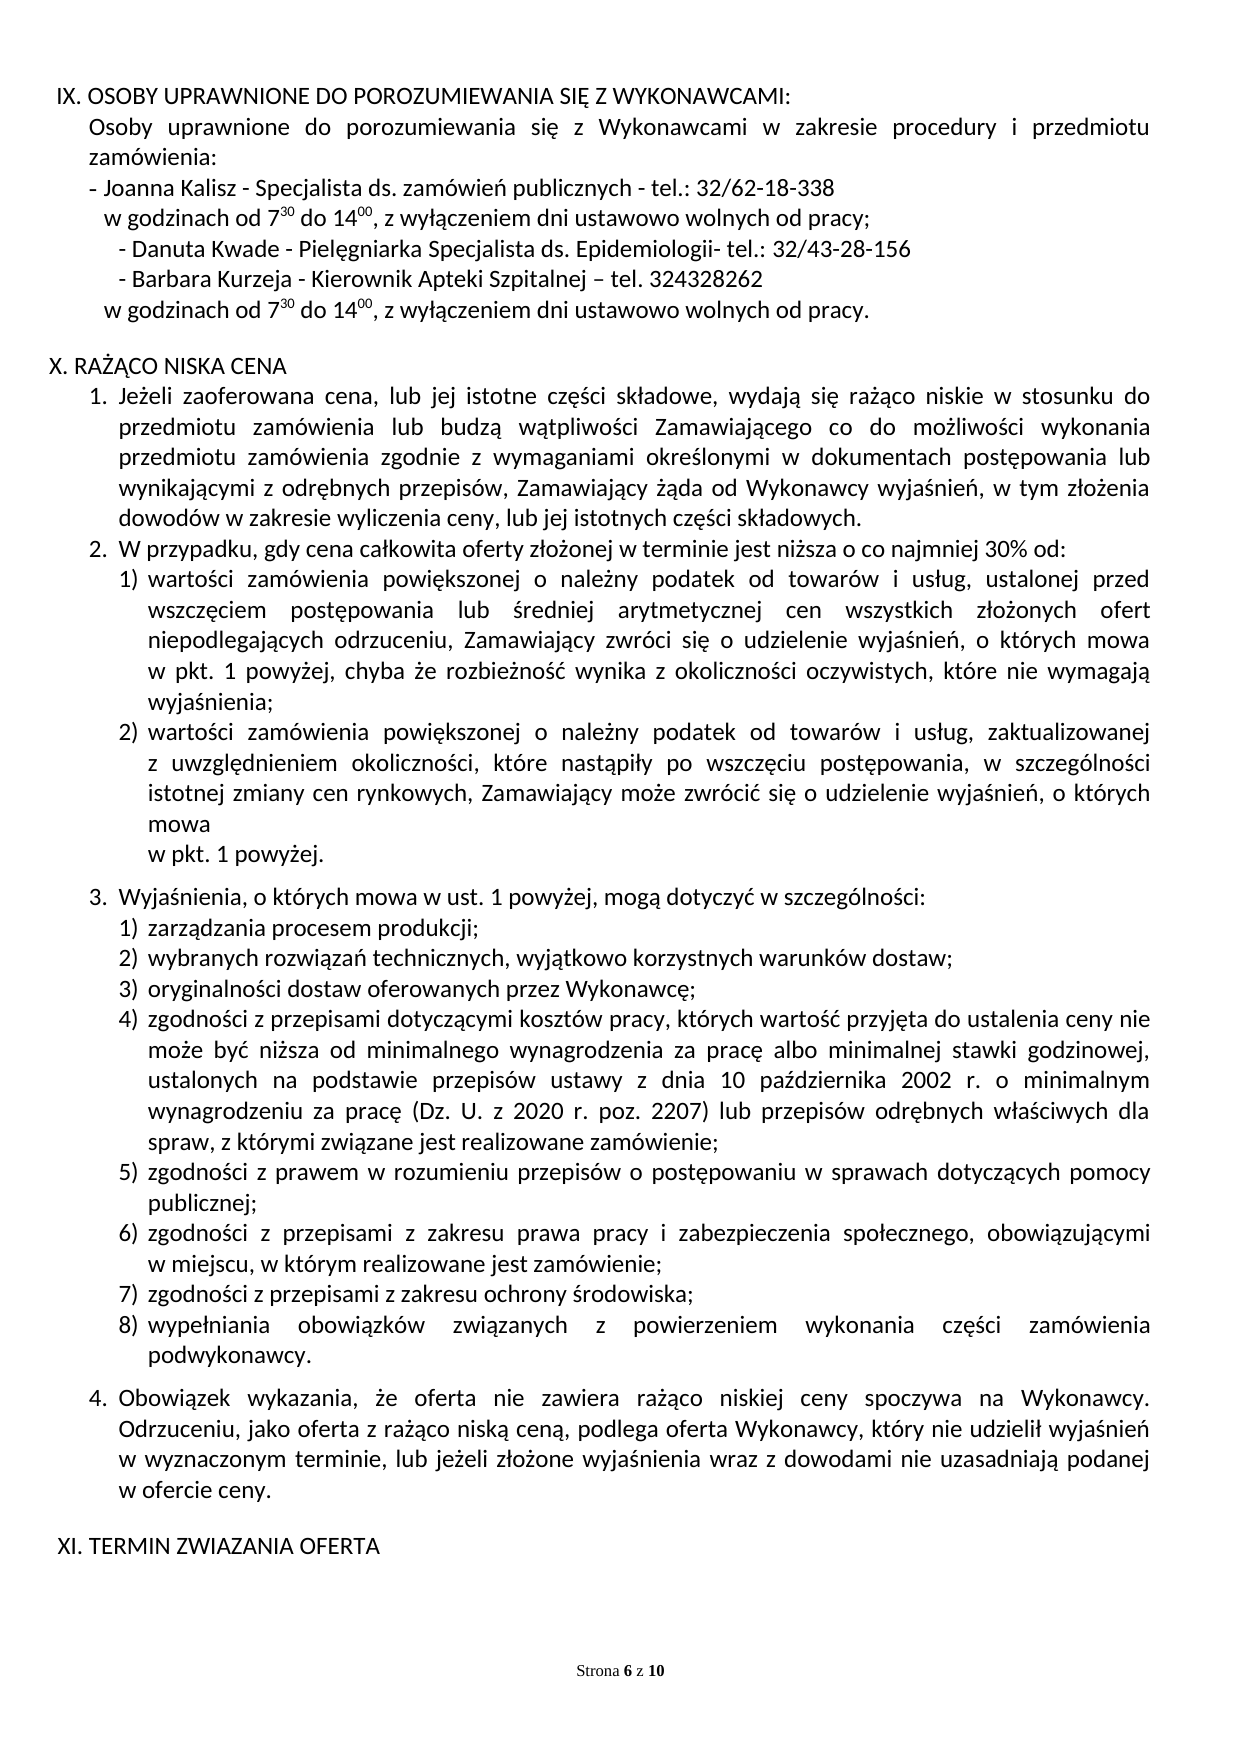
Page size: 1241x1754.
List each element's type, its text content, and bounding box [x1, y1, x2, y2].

list zgodności z prawem w rozumieniu przepisów o postępowaniu w sprawach dotyczących pomocy publicznej; [118, 1156, 1152, 1217]
list zarządzania procesem produkcji; [118, 912, 1152, 943]
list wartości zamówienia powiększonej o należny podatek od towarów i usług, zaktualizowanej z uwzględnieniem okoliczności, które nastąpiły po wszczęciu postępowania, w szczególności istotnej zmiany cen rynkowych, Zamawiający może zwrócić się o udzielenie wyjaśnień, o których mowa w pkt. 1 powyżej. [118, 716, 1152, 869]
list wartości zamówienia powiększonej o należny podatek od towarów i usług, ustalonej przed wszczęciem postępowania lub średniej arytmetycznej cen wszystkich złożonych ofert niepodlegających odrzuceniu, Zamawiający zwróci się o udzielenie wyjaśnień, o których mowa w pkt. 1 powyżej, chyba że rozbieżność wynika z okoliczności oczywistych, które nie wymagają wyjaśnienia; [118, 564, 1152, 716]
list W przypadku, gdy cena całkowita oferty złożonej w terminie jest niższa o co najmniej 30% od: [89, 533, 1152, 564]
list Wyjaśnienia, o których mowa w ust. 1 powyżej, mogą dotyczyć w szczególności: [89, 882, 1152, 912]
text Osoby uprawnione do porozumiewania się z Wykonawcami w zakresie procedury i przedmiotu zamówienia: [89, 111, 1152, 172]
list wybranych rozwiązań technicznych, wyjątkowo korzystnych warunków dostaw; [118, 943, 1152, 973]
list RAŻĄCO NISKA CENA [74, 350, 1152, 381]
list TERMIN ZWIAZANIA OFERTA [89, 1530, 1152, 1561]
list OSOBY UPRAWNIONE DO POROZUMIEWANIA SIĘ Z WYKONAWCAMI: [87, 80, 1152, 111]
list - Danuta Kwade - Pielęgniarka Specjalista ds. Epidemiologii- tel.: 32/43-28-156 [118, 233, 1152, 263]
list zgodności z przepisami z zakresu prawa pracy i zabezpieczenia społecznego, obowiązującymi w miejscu, w którym realizowane jest zamówienie; [118, 1217, 1152, 1278]
list Joanna Kalisz - Specjalista ds. zamówień publicznych - tel.: 32/62-18-338 [89, 172, 1152, 202]
text w godzinach od 730 do 1400, z wyłączeniem dni ustawowo wolnych od pracy; [103, 202, 1152, 233]
list wypełniania obowiązków związanych z powierzeniem wykonania części zamówienia podwykonawcy. [118, 1309, 1152, 1370]
list oryginalności dostaw oferowanych przez Wykonawcę; [118, 973, 1152, 1004]
list Jeżeli zaoferowana cena, lub jej istotne części składowe, wydają się rażąco niskie w stosunku do przedmiotu zamówienia lub budzą wątpliwości Zamawiającego co do możliwości wykonania przedmiotu zamówienia zgodnie z wymaganiami określonymi w dokumentach postępowania lub wynikającymi z odrębnych przepisów, Zamawiający żąda od Wykonawcy wyjaśnień, w tym złożenia dowodów w zakresie wyliczenia ceny, lub jej istotnych części składowych. [89, 381, 1152, 533]
text w godzinach od 730 do 1400, z wyłączeniem dni ustawowo wolnych od pracy. [103, 294, 1152, 324]
list - Barbara Kurzeja - Kierownik Apteki Szpitalnej – tel. 324328262 [118, 263, 1152, 294]
list zgodności z przepisami z zakresu ochrony środowiska; [118, 1278, 1152, 1309]
list zgodności z przepisami dotyczącymi kosztów pracy, których wartość przyjęta do ustalenia ceny nie może być niższa od minimalnego wynagrodzenia za pracę albo minimalnej stawki godzinowej, ustalonych na podstawie przepisów ustawy z dnia 10 października 2002 r. o minimalnym wynagrodzeniu za pracę (Dz. U. z 2020 r. poz. 2207) lub przepisów odrębnych właściwych dla spraw, z którymi związane jest realizowane zamówienie; [118, 1004, 1152, 1156]
list Obowiązek wykazania, że oferta nie zawiera rażąco niskiej ceny spoczywa na Wykonawcy. Odrzuceniu, jako oferta z rażąco niską ceną, podlega oferta Wykonawcy, który nie udzielił wyjaśnień w wyznaczonym terminie, lub jeżeli złożone wyjaśnienia wraz z dowodami nie uzasadniają podanej w ofercie ceny. [89, 1383, 1152, 1505]
